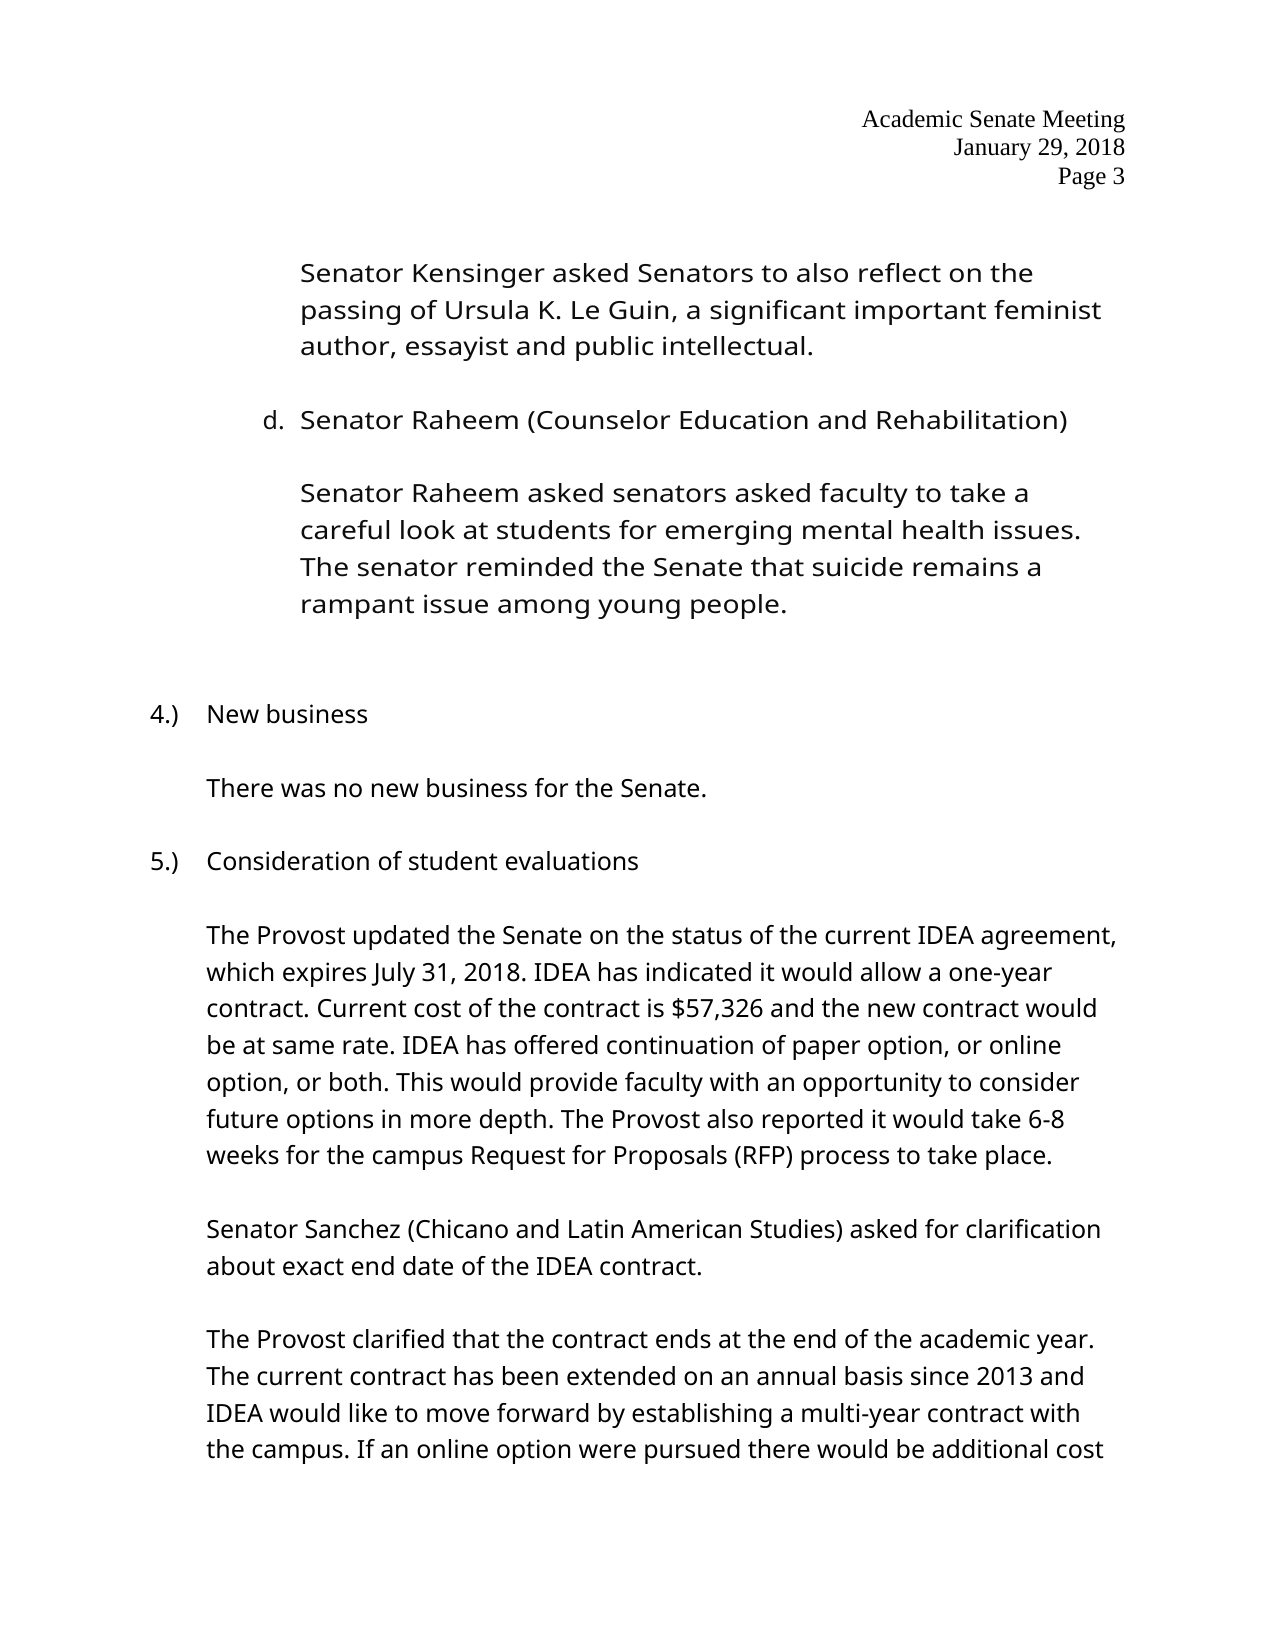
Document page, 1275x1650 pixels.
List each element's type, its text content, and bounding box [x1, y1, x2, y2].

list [206, 1322, 1125, 1466]
list The Provost updated the Senate on the status of the current IDEA agreement, which expires July 31, 2018. IDEA has indicated it would allow a one-year contract. Current cost of the contract is $57,326 and the new contract would be at same rate. IDEA has offered continuation of paper option, or online option, or both. This would provide faculty with an opportunity to consider future options in more depth. The Provost also reported it would take 6-8 weeks for the campus Request for Proposals (RFP) process to take place. [206, 917, 1125, 1172]
list There was no new business for the Senate. [206, 770, 1125, 804]
list Senator Raheem asked senators asked faculty to take a careful look at students for emerging mental health issues. The senator reminded the Senate that suicide remains a rampant issue among young people. [300, 476, 1125, 621]
list Senator Sanchez (Chicano and Latin American Studies) asked for clarification about exact end date of the IDEA contract. [206, 1212, 1125, 1282]
list Senator Kensinger asked Senators to also reflect on the passing of Ursula K. Le Guin, a significant important feminist author, essayist and public intellectual. [300, 256, 1125, 363]
list Senator Raheem (Counselor Education and Rehabilitation) [262, 403, 1125, 437]
list New business [150, 697, 1125, 731]
list Consideration of student evaluations [150, 844, 1125, 878]
